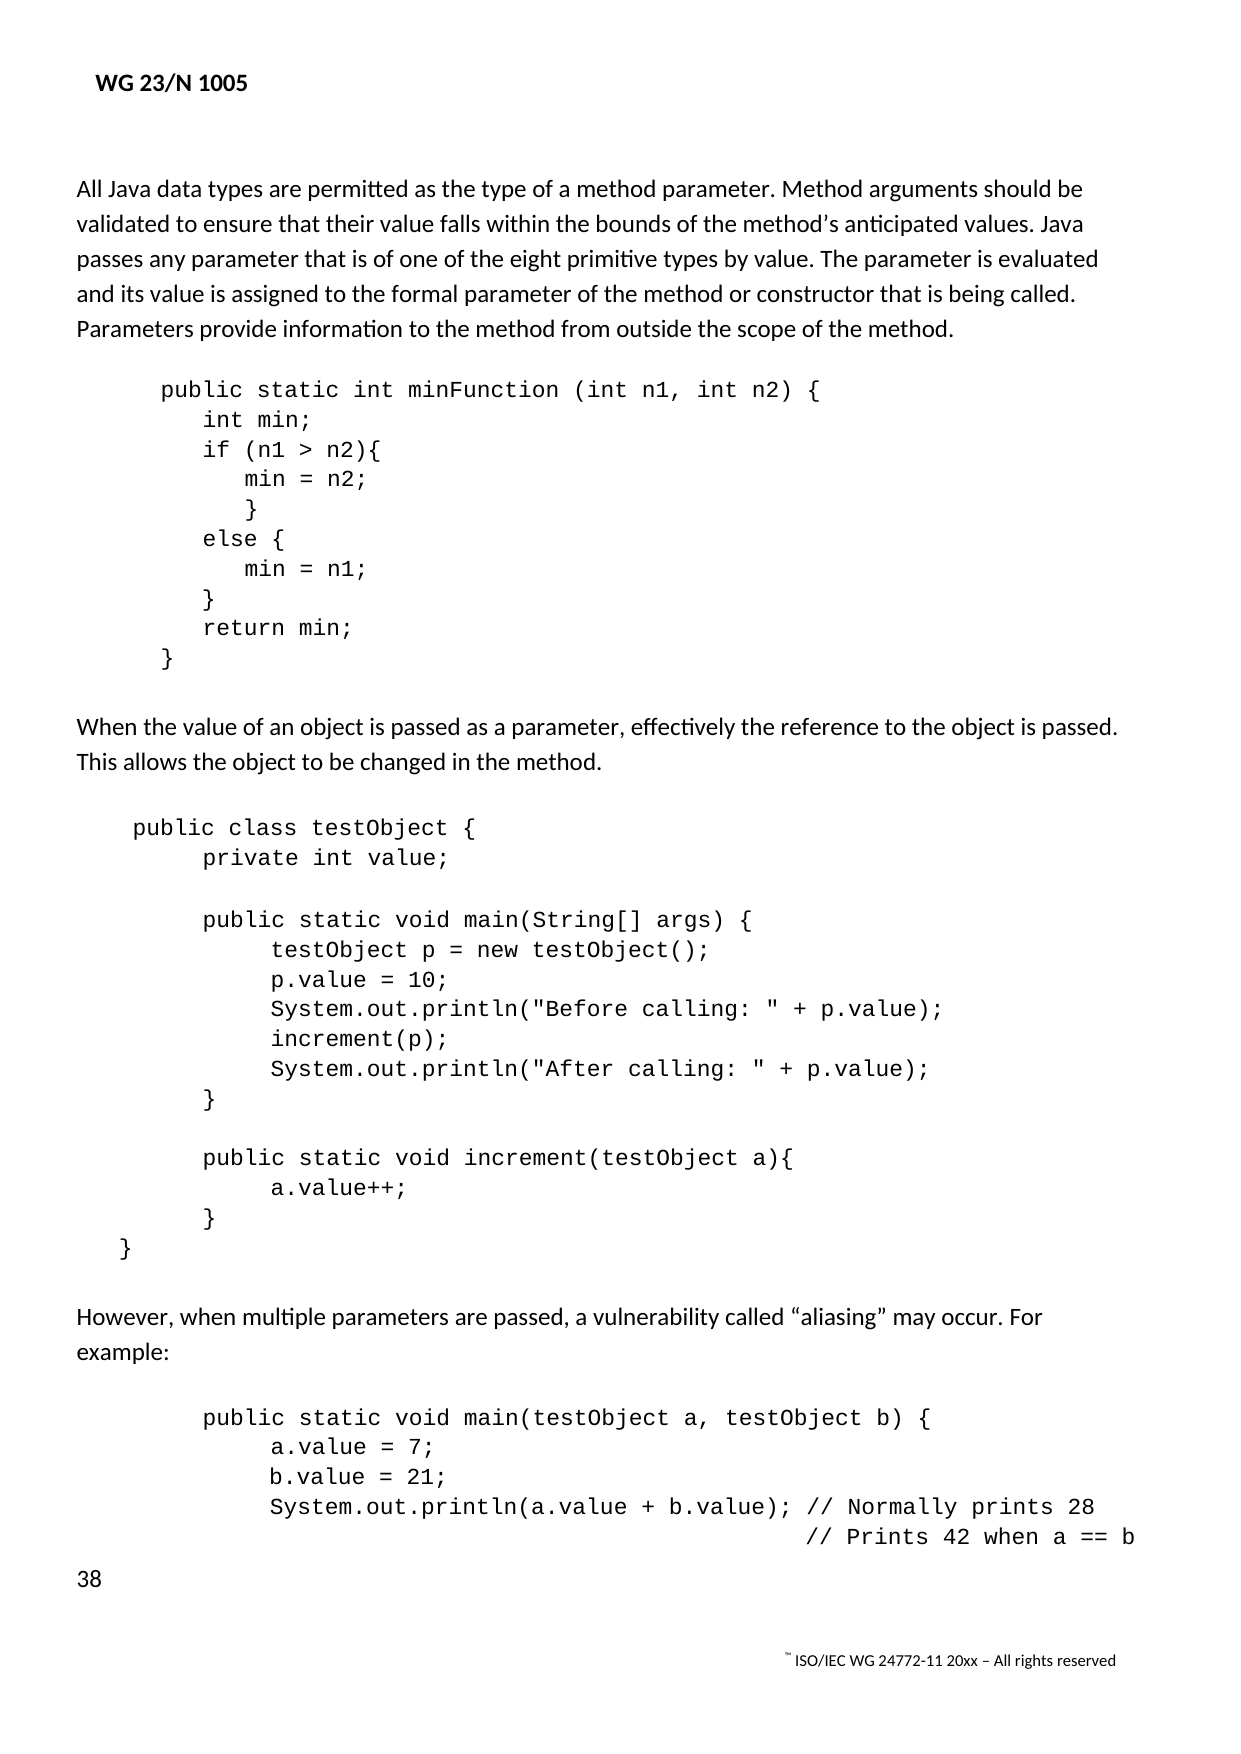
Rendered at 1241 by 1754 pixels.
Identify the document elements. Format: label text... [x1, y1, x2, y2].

text } [160, 646, 1140, 672]
text System.out.println("Before calling: " + p.value); [118, 998, 1140, 1024]
text } [76, 1206, 1140, 1232]
text public static void main(String[] args) { [160, 908, 1140, 934]
text private int value; [118, 846, 1140, 872]
text testObject p = new testObject(); [118, 938, 1140, 964]
text a.value = 7; [118, 1436, 1140, 1462]
text When the value of an object is passed as a parameter, effectively the reference to the object is passed. This allows the object to be changed in the method. [76, 711, 1140, 777]
text return min; [160, 617, 1140, 643]
text p.value = 10; [118, 968, 1140, 994]
text public static int minFunction (int n1, int n2) { [160, 378, 1140, 404]
text min = n2; [202, 468, 1140, 494]
text System.out.println(a.value + b.value); // Normally prints 28 [76, 1495, 1140, 1521]
text // Prints 42 when a == b [76, 1525, 1140, 1551]
text } [76, 1087, 1140, 1113]
text All Java data types are permitted as the type of a method parameter. Method arguments should be validated to ensure that their value falls within the bounds of the method’s anticipated values. Java passes any parameter that is of one of the eight primitive types by value. The parameter is evaluated and its value is assigned to the formal parameter of the method or constructor that is being called. Parameters provide information to the method from outside the scope of the method. [76, 173, 1140, 344]
text increment(p); [118, 1028, 1140, 1053]
text a.value++; [118, 1177, 1140, 1202]
text if (n1 > n2){ [160, 438, 1140, 464]
text else { [160, 527, 1140, 553]
text b.value = 21; [76, 1466, 1140, 1491]
text } [118, 1236, 1140, 1262]
text public class testObject { [118, 816, 1140, 842]
text System.out.println("After calling: " + p.value); [118, 1057, 1140, 1083]
text public static void increment(testObject a){ [118, 1147, 1140, 1173]
text public static void main(testObject a, testObject b) { [160, 1406, 1140, 1432]
text However, when multiple parameters are passed, a vulnerability called “aliasing” may occur. For example: [76, 1301, 1140, 1366]
text int min; [160, 408, 1140, 434]
text } [160, 587, 1140, 613]
text } [202, 497, 1140, 523]
text min = n1; [160, 557, 1140, 583]
